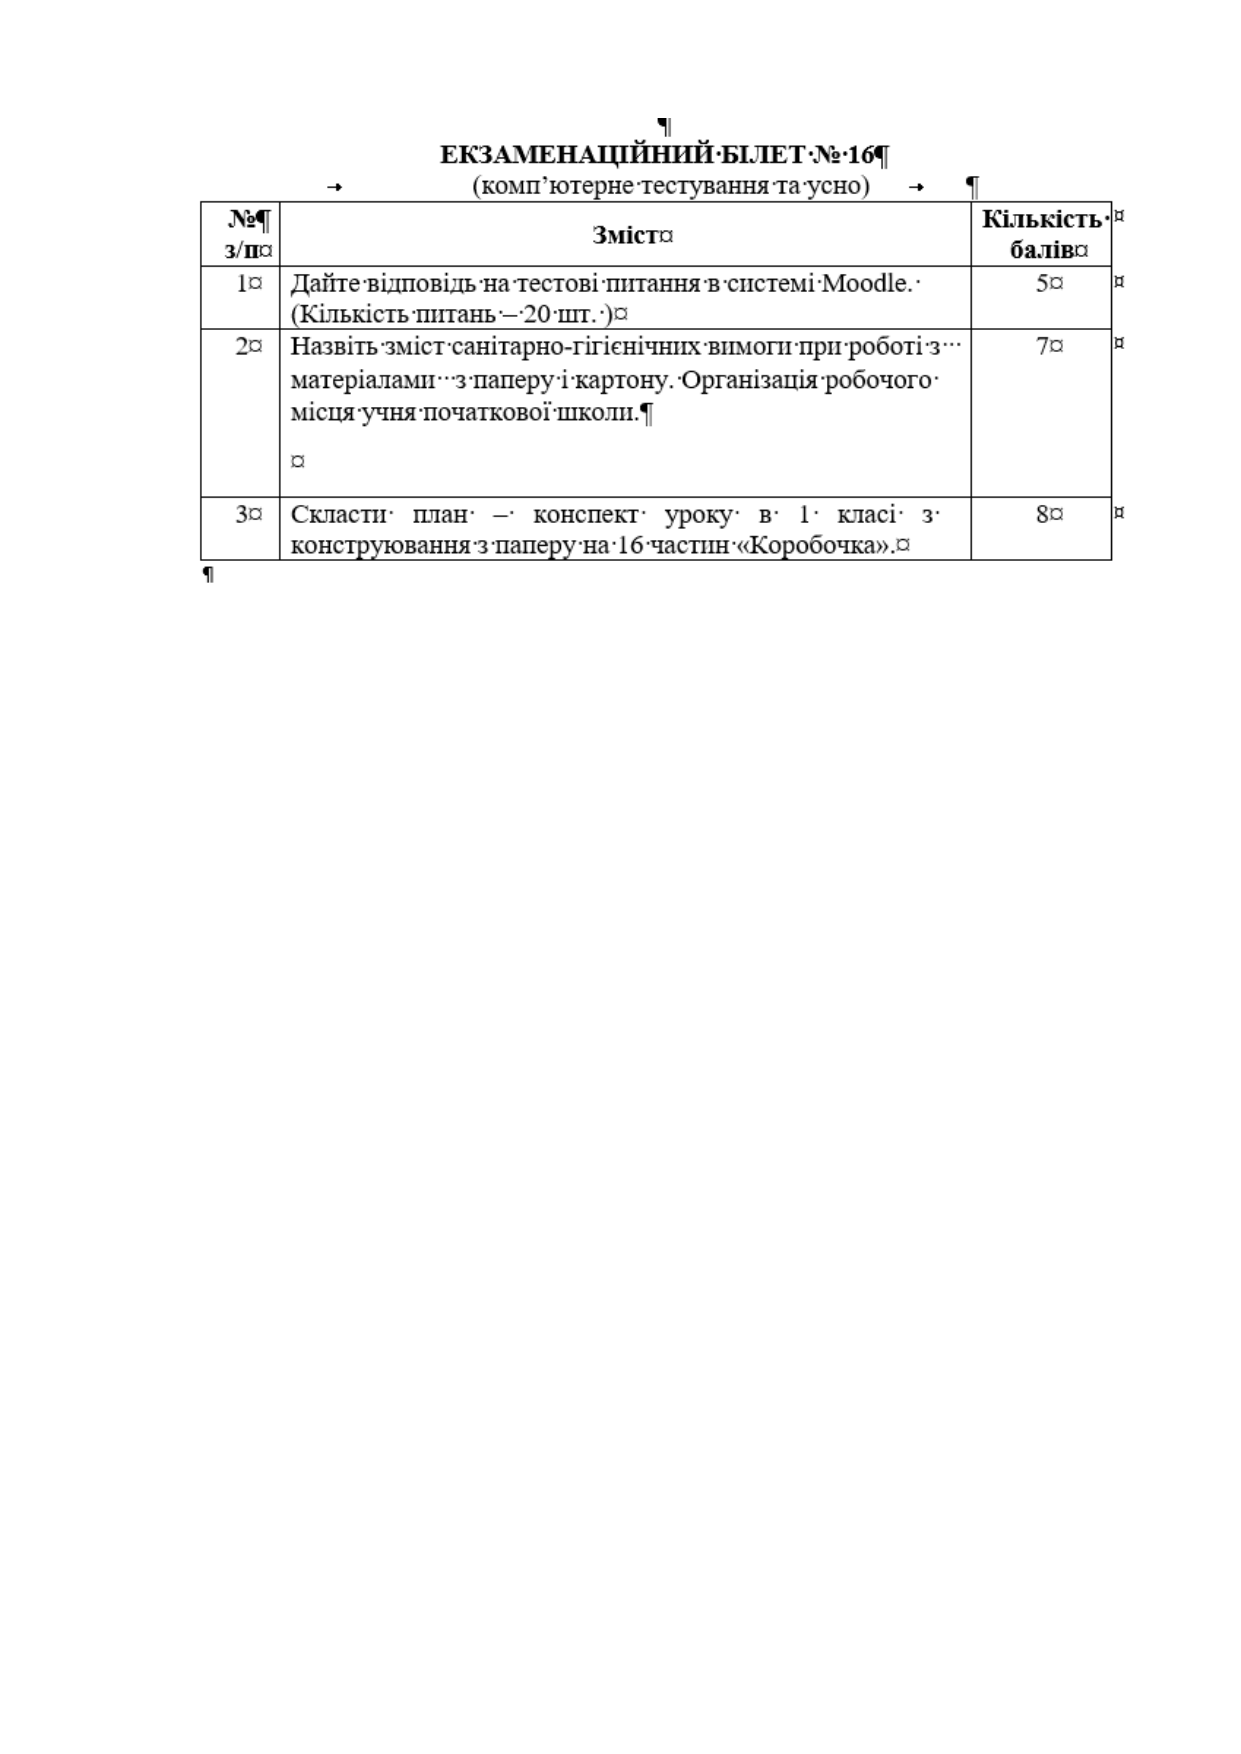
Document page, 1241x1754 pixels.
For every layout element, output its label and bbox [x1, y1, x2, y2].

picture [177, 118, 1152, 599]
